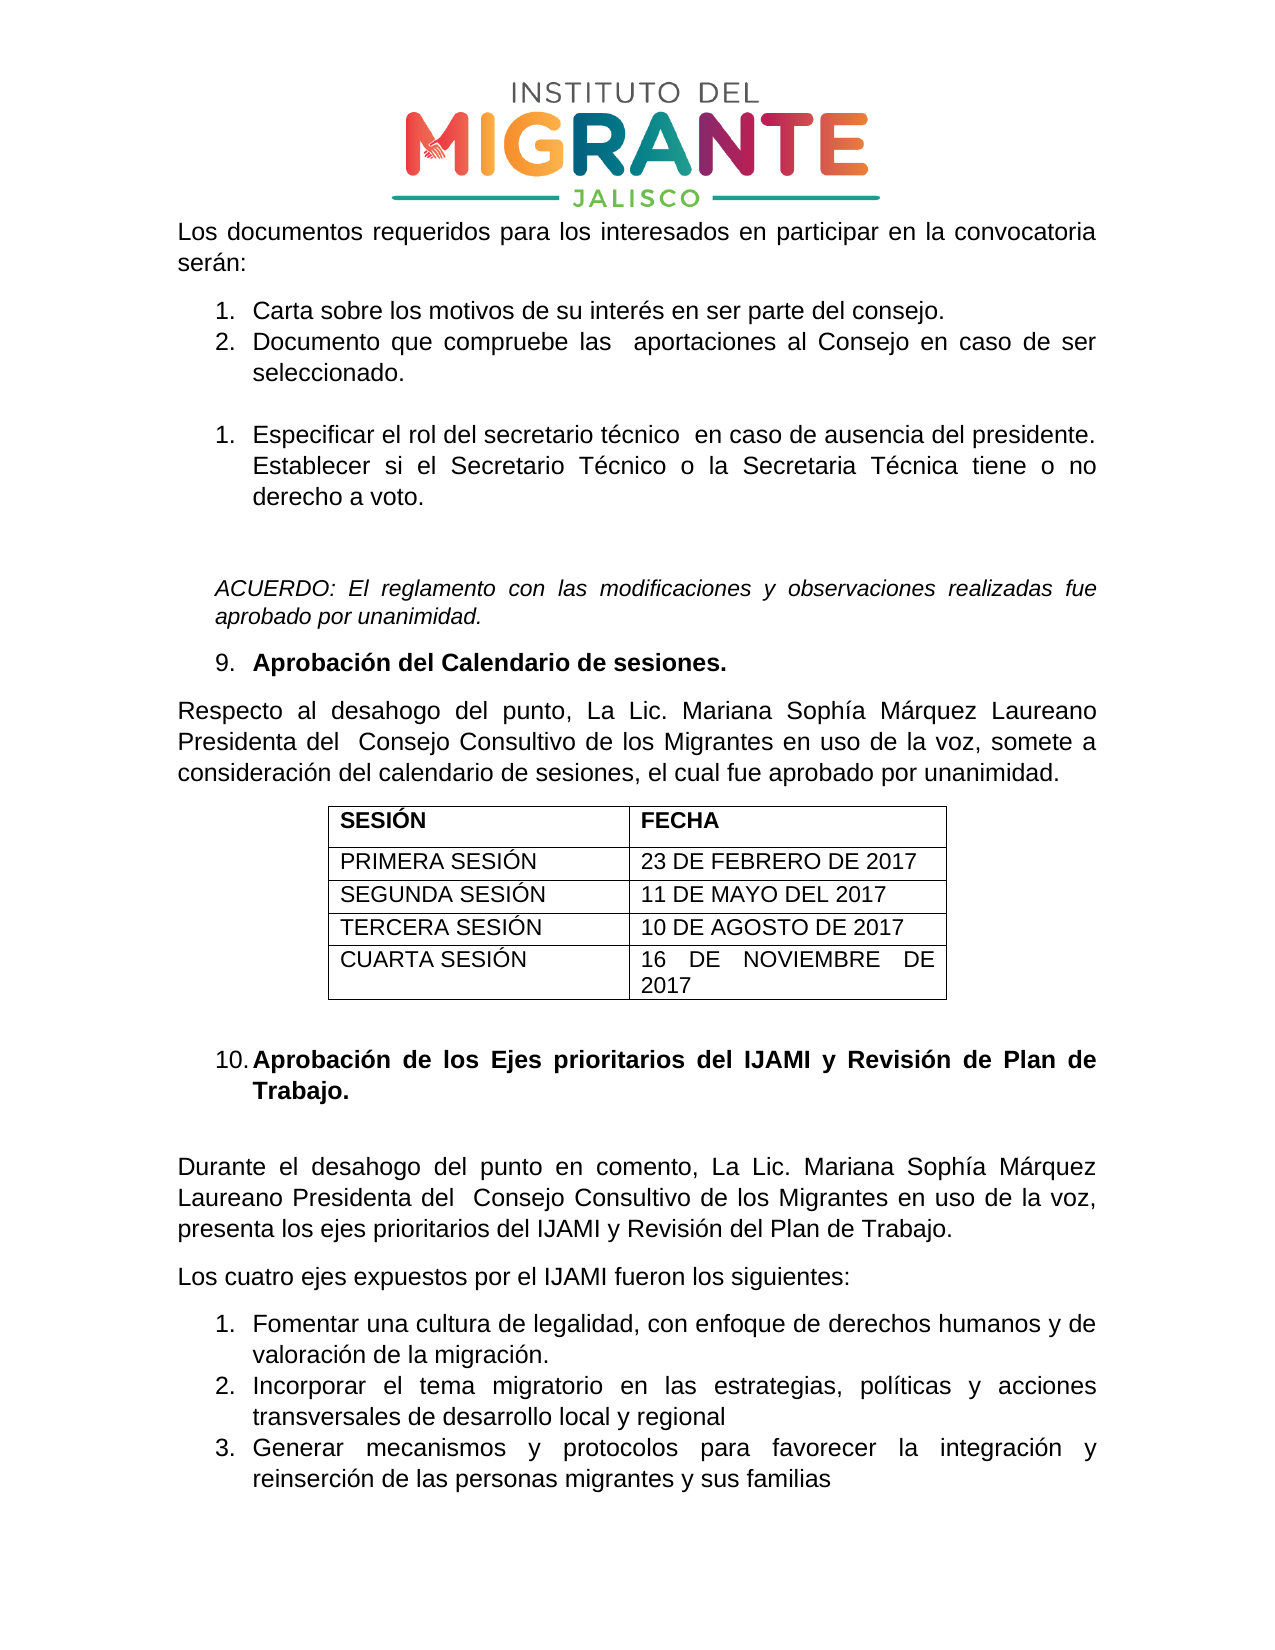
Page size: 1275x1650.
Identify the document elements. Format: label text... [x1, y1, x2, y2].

list Carta sobre los motivos de su interés en ser parte del consejo. [215, 296, 1098, 324]
table_header FECHA [630, 807, 946, 847]
table_cell PRIMERA SESIÓN [329, 848, 629, 880]
text ACUERDO: El reglamento con las modificaciones y observaciones realizadas fue aprobado por unanimidad. [215, 575, 1098, 629]
table_header SESIÓN [329, 807, 629, 847]
text Los cuatro ejes expuestos por el IJAMI fueron los siguientes: [177, 1262, 1098, 1290]
list Fomentar una cultura de legalidad, con enfoque de derechos humanos y de valoración de la migración. [215, 1309, 1098, 1369]
list Aprobación de los Ejes prioritarios del IJAMI y Revisión de Plan de Trabajo. [215, 1044, 1098, 1104]
list Documento que compruebe las aportaciones al Consejo en caso de ser seleccionado. [215, 327, 1098, 386]
list Especificar el rol del secretario técnico en caso de ausencia del presidente. Establecer si el Secretario Técnico o la Secretaria Técnica tiene o no derecho a voto. [215, 420, 1098, 511]
picture [385, 73, 890, 217]
table_cell TERCERA SESIÓN [329, 914, 629, 945]
table_cell 23 DE FEBRERO DE 2017 [630, 848, 946, 880]
text Los documentos requeridos para los interesados en participar en la convocatoria serán: [177, 217, 1098, 277]
text Respecto al desahogo del punto, La Lic. Mariana Sophía Márquez Laureano Presidenta del Consejo Consultivo de los Migrantes en uso de la voz, somete a consideración del calendario de sesiones, el cual fue aprobado por unanimidad. [177, 696, 1098, 787]
table_cell 11 DE MAYO DEL 2017 [630, 881, 946, 913]
table_cell 10 DE AGOSTO DE 2017 [630, 914, 946, 945]
table_cell SEGUNDA SESIÓN [329, 881, 629, 913]
list Aprobación del Calendario de sesiones. [215, 648, 1098, 677]
table_cell CUARTA SESIÓN [329, 946, 629, 998]
text Durante el desahogo del punto en comento, La Lic. Mariana Sophía Márquez Laureano Presidenta del Consejo Consultivo de los Migrantes en uso de la voz, presenta los ejes prioritarios del IJAMI y Revisión del Plan de Trabajo. [177, 1152, 1098, 1243]
table_cell 16 DE NOVIEMBRE DE 2017 [630, 946, 946, 998]
list Generar mecanismos y protocolos para favorecer la integración y reinserción de las personas migrantes y sus familias [215, 1433, 1098, 1493]
list Incorporar el tema migratorio en las estrategias, políticas y acciones transversales de desarrollo local y regional [215, 1371, 1098, 1431]
